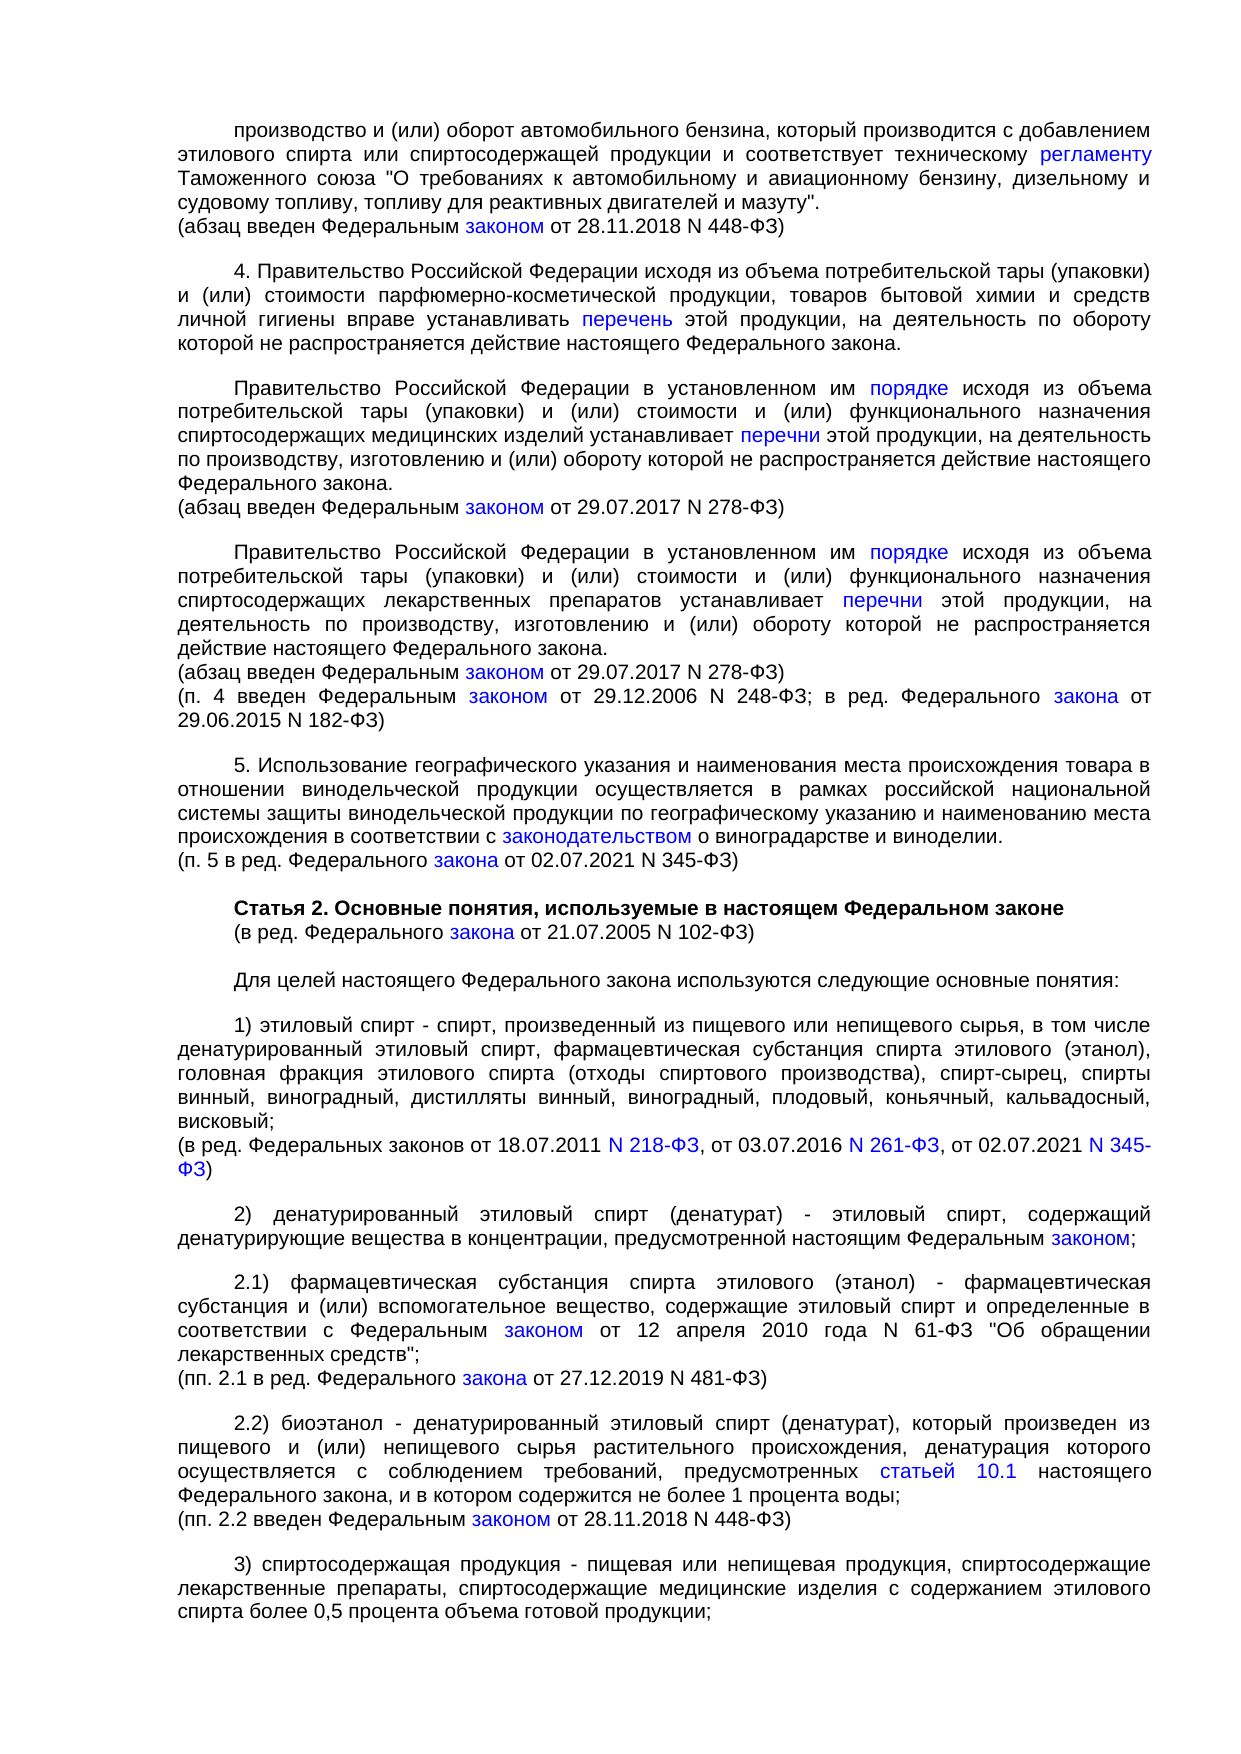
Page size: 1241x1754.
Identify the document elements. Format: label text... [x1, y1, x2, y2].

text (пп. 2.1 в ред. Федерального закона от 27.12.2019 N 481-ФЗ) [177, 1366, 1152, 1390]
text (пп. 2.2 введен Федеральным законом от 28.11.2018 N 448-ФЗ) [177, 1507, 1152, 1531]
text 2.2) биоэтанол - денатурированный этиловый спирт (денатурат), который произведен из пищевого и (или) непищевого сырья растительного происхождения, денатурация которого осуществляется с соблюдением требований, предусмотренных статьей 10.1 настоящего Федерального закона, и в котором содержится не более 1 процента воды; [177, 1411, 1152, 1507]
text (абзац введен Федеральным законом от 29.07.2017 N 278-ФЗ) [177, 660, 1152, 684]
text производство и (или) оборот автомобильного бензина, который производится с добавлением этилового спирта или спиртосодержащей продукции и соответствует техническому регламенту Таможенного союза "О требованиях к автомобильному и авиационному бензину, дизельному и судовому топливу, топливу для реактивных двигателей и мазуту". [177, 118, 1152, 214]
text (п. 4 введен Федеральным законом от 29.12.2006 N 248-ФЗ; в ред. Федерального закона от 29.06.2015 N 182-ФЗ) [177, 684, 1152, 732]
text 2.1) фармацевтическая субстанция спирта этилового (этанол) - фармацевтическая субстанция и (или) вспомогательное вещество, содержащие этиловый спирт и определенные в соответствии с Федеральным законом от 12 апреля 2010 года N 61-ФЗ "Об обращении лекарственных средств"; [177, 1270, 1152, 1366]
title Статья 2. Основные понятия, используемые в настоящем Федеральном законе [177, 896, 1152, 920]
text Для целей настоящего Федерального закона используются следующие основные понятия: [177, 968, 1152, 992]
text 5. Использование географического указания и наименования места происхождения товара в отношении винодельческой продукции осуществляется в рамках российской национальной системы защиты винодельческой продукции по географическому указанию и наименованию места происхождения в соответствии с законодательством о виноградарстве и виноделии. [177, 752, 1152, 848]
text (в ред. Федеральных законов от 18.07.2011 N 218-ФЗ, от 03.07.2016 N 261-ФЗ, от 02.07.2021 N 345-ФЗ) [177, 1133, 1152, 1181]
text (в ред. Федерального закона от 21.07.2005 N 102-ФЗ) [177, 920, 1152, 944]
text 3) спиртосодержащая продукция - пищевая или непищевая продукция, спиртосодержащие лекарственные препараты, спиртосодержащие медицинские изделия с содержанием этилового спирта более 0,5 процента объема готовой продукции; [177, 1551, 1152, 1623]
text Правительство Российской Федерации в установленном им порядке исходя из объема потребительской тары (упаковки) и (или) стоимости и (или) функционального назначения спиртосодержащих медицинских изделий устанавливает перечни этой продукции, на деятельность по производству, изготовлению и (или) обороту которой не распространяется действие настоящего Федерального закона. [177, 375, 1152, 495]
text 1) этиловый спирт - спирт, произведенный из пищевого или непищевого сырья, в том числе денатурированный этиловый спирт, фармацевтическая субстанция спирта этилового (этанол), головная фракция этилового спирта (отходы спиртового производства), спирт-сырец, спирты винный, виноградный, дистилляты винный, виноградный, плодовый, коньячный, кальвадосный, висковый; [177, 1013, 1152, 1133]
text (абзац введен Федеральным законом от 28.11.2018 N 448-ФЗ) [177, 214, 1152, 238]
text 2) денатурированный этиловый спирт (денатурат) - этиловый спирт, содержащий денатурирующие вещества в концентрации, предусмотренной настоящим Федеральным законом; [177, 1201, 1152, 1249]
text (абзац введен Федеральным законом от 29.07.2017 N 278-ФЗ) [177, 495, 1152, 519]
text Правительство Российской Федерации в установленном им порядке исходя из объема потребительской тары (упаковки) и (или) стоимости и (или) функционального назначения спиртосодержащих лекарственных препаратов устанавливает перечни этой продукции, на деятельность по производству, изготовлению и (или) обороту которой не распространяется действие настоящего Федерального закона. [177, 540, 1152, 660]
text 4. Правительство Российской Федерации исходя из объема потребительской тары (упаковки) и (или) стоимости парфюмерно-косметической продукции, товаров бытовой химии и средств личной гигиены вправе устанавливать перечень этой продукции, на деятельность по обороту которой не распространяется действие настоящего Федерального закона. [177, 259, 1152, 354]
text (п. 5 в ред. Федерального закона от 02.07.2021 N 345-ФЗ) [177, 848, 1152, 872]
